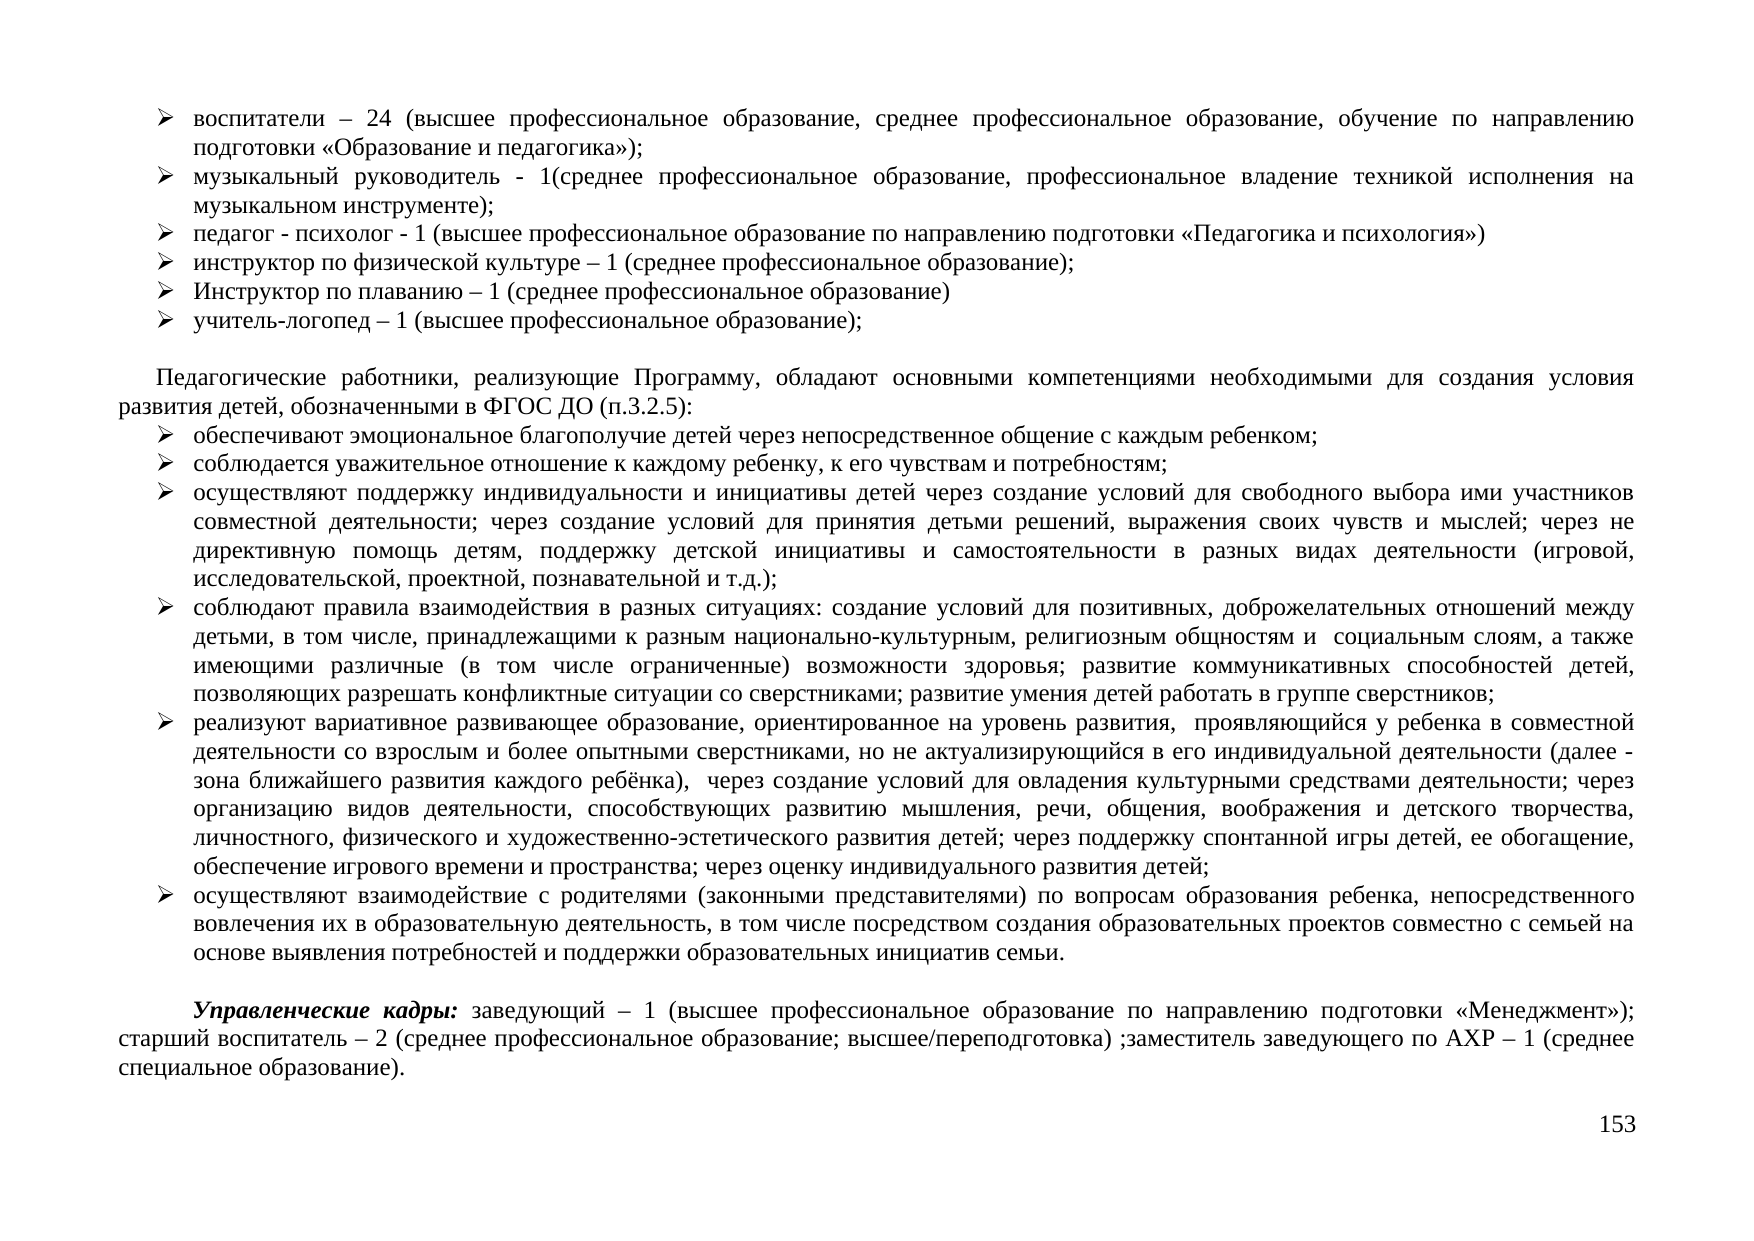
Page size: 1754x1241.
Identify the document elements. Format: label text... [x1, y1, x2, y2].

list осуществляют взаимодействие с родителями (законными представителями) по вопросам образования ребенка, непосредственного вовлечения их в образовательную деятельность, в том числе посредством создания образовательных проектов совместно с семьей на основе выявления потребностей и поддержки образовательных инициатив семьи. [156, 880, 1636, 966]
list музыкальный руководитель - 1(среднее профессиональное образование, профессиональное владение техникой исполнения на музыкальном инструменте); [156, 161, 1636, 218]
text Педагогические работники, реализующие Программу, обладают основными компетенциями необходимыми для создания условия развития детей, обозначенными в ФГОС ДО (п.3.2.5): [118, 362, 1636, 420]
list Инструктор по плаванию – 1 (среднее профессиональное образование) [156, 276, 1636, 305]
list реализуют вариативное развивающее образование, ориентированное на уровень развития, проявляющийся у ребенка в совместной деятельности со взрослым и более опытными сверстниками, но не актуализирующийся в его индивидуальной деятельности (далее - зона ближайшего развития каждого ребёнка), через создание условий для овладения культурными средствами деятельности; через организацию видов деятельности, способствующих развитию мышления, речи, общения, воображения и детского творчества, личностного, физического и художественно-эстетического развития детей; через поддержку спонтанной игры детей, ее обогащение, обеспечение игрового времени и пространства; через оценку индивидуального развития детей; [156, 707, 1636, 880]
list педагог - психолог - 1 (высшее профессиональное образование по направлению подготовки «Педагогика и психология») [156, 218, 1636, 247]
list обеспечивают эмоциональное благополучие детей через непосредственное общение с каждым ребенком; [156, 420, 1636, 448]
list инструктор по физической культуре – 1 (среднее профессиональное образование); [156, 247, 1636, 276]
list соблюдают правила взаимодействия в разных ситуациях: создание условий для позитивных, доброжелательных отношений между детьми, в том числе, принадлежащими к разным национально-культурным, религиозным общностям и социальным слоям, а также имеющими различные (в том числе ограниченные) возможности здоровья; развитие коммуникативных способностей детей, позволяющих разрешать конфликтные ситуации со сверстниками; развитие умения детей работать в группе сверстников; [156, 592, 1636, 707]
list воспитатели – 24 (высшее профессиональное образование, среднее профессиональное образование, обучение по направлению подготовки «Образование и педагогика»); [156, 103, 1636, 161]
list соблюдается уважительное отношение к каждому ребенку, к его чувствам и потребностям; [156, 448, 1636, 477]
text Управленческие кадры: заведующий – 1 (высшее профессиональное образование по направлению подготовки «Менеджмент»); старший воспитатель – 2 (среднее профессиональное образование; высшее/переподготовка) ;заместитель заведующего по АХР – 1 (среднее специальное образование). [118, 995, 1636, 1081]
list учитель-логопед – 1 (высшее профессиональное образование); [156, 305, 1636, 333]
list осуществляют поддержку индивидуальности и инициативы детей через создание условий для свободного выбора ими участников совместной деятельности; через создание условий для принятия детьми решений, выражения своих чувств и мыслей; через не директивную помощь детям, поддержку детской инициативы и самостоятельности в разных видах деятельности (игровой, исследовательской, проектной, познавательной и т.д.); [156, 477, 1636, 592]
